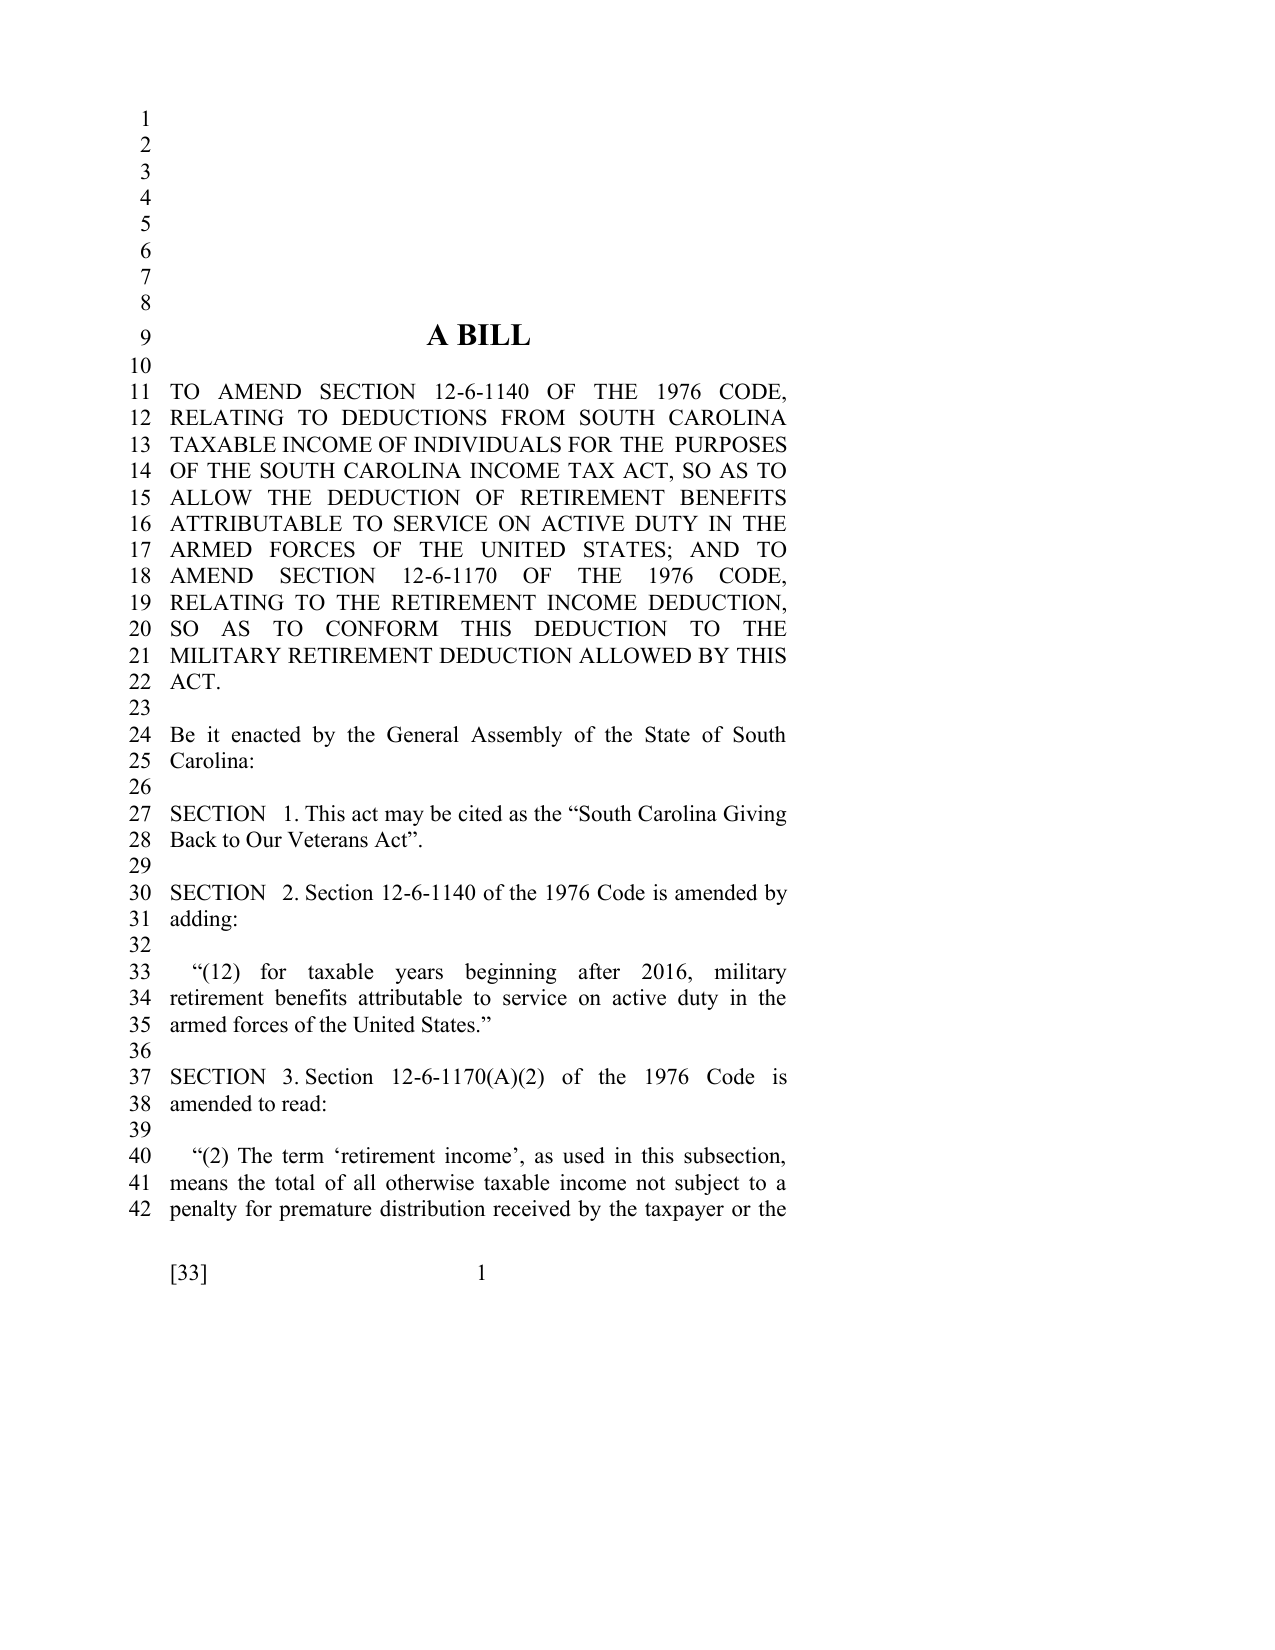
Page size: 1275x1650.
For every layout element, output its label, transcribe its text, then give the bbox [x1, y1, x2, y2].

text SECTION 3. Section 12-6-1170(A)(2) of the 1976 Code is amended to read: [169, 1063, 787, 1116]
text A BILL [169, 316, 787, 352]
text SECTION 1. This act may be cited as the “South Carolina Giving Back to Our Veterans Act”. [169, 800, 787, 852]
text Be it enacted by the General Assembly of the State of South Carolina: [169, 721, 787, 773]
text “(12) for taxable years beginning after 2016, military retirement benefits attributable to service on active duty in the armed forces of the United States.” [169, 958, 787, 1037]
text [169, 1142, 787, 1221]
text SECTION 2. Section 12-6-1140 of the 1976 Code is amended by adding: [169, 879, 787, 932]
text TO AMEND SECTION 12-6-1140 OF THE 1976 CODE, RELATING TO DEDUCTIONS FROM SOUTH CAROLINA TAXABLE INCOME OF INDIVIDUALS FOR THE PURPOSES OF THE SOUTH CAROLINA INCOME TAX ACT, SO AS TO ALLOW THE DEDUCTION OF RETIREMENT BENEFITS ATTRIBUTABLE TO SERVICE ON ACTIVE DUTY IN THE ARMED FORCES OF THE UNITED STATES; AND TO AMEND SECTION 12-6-1170 OF THE 1976 CODE, RELATING TO THE RETIREMENT INCOME DEDUCTION, SO AS TO CONFORM THIS DEDUCTION TO THE MILITARY RETIREMENT DEDUCTION ALLOWED BY THIS ACT. [169, 378, 787, 694]
